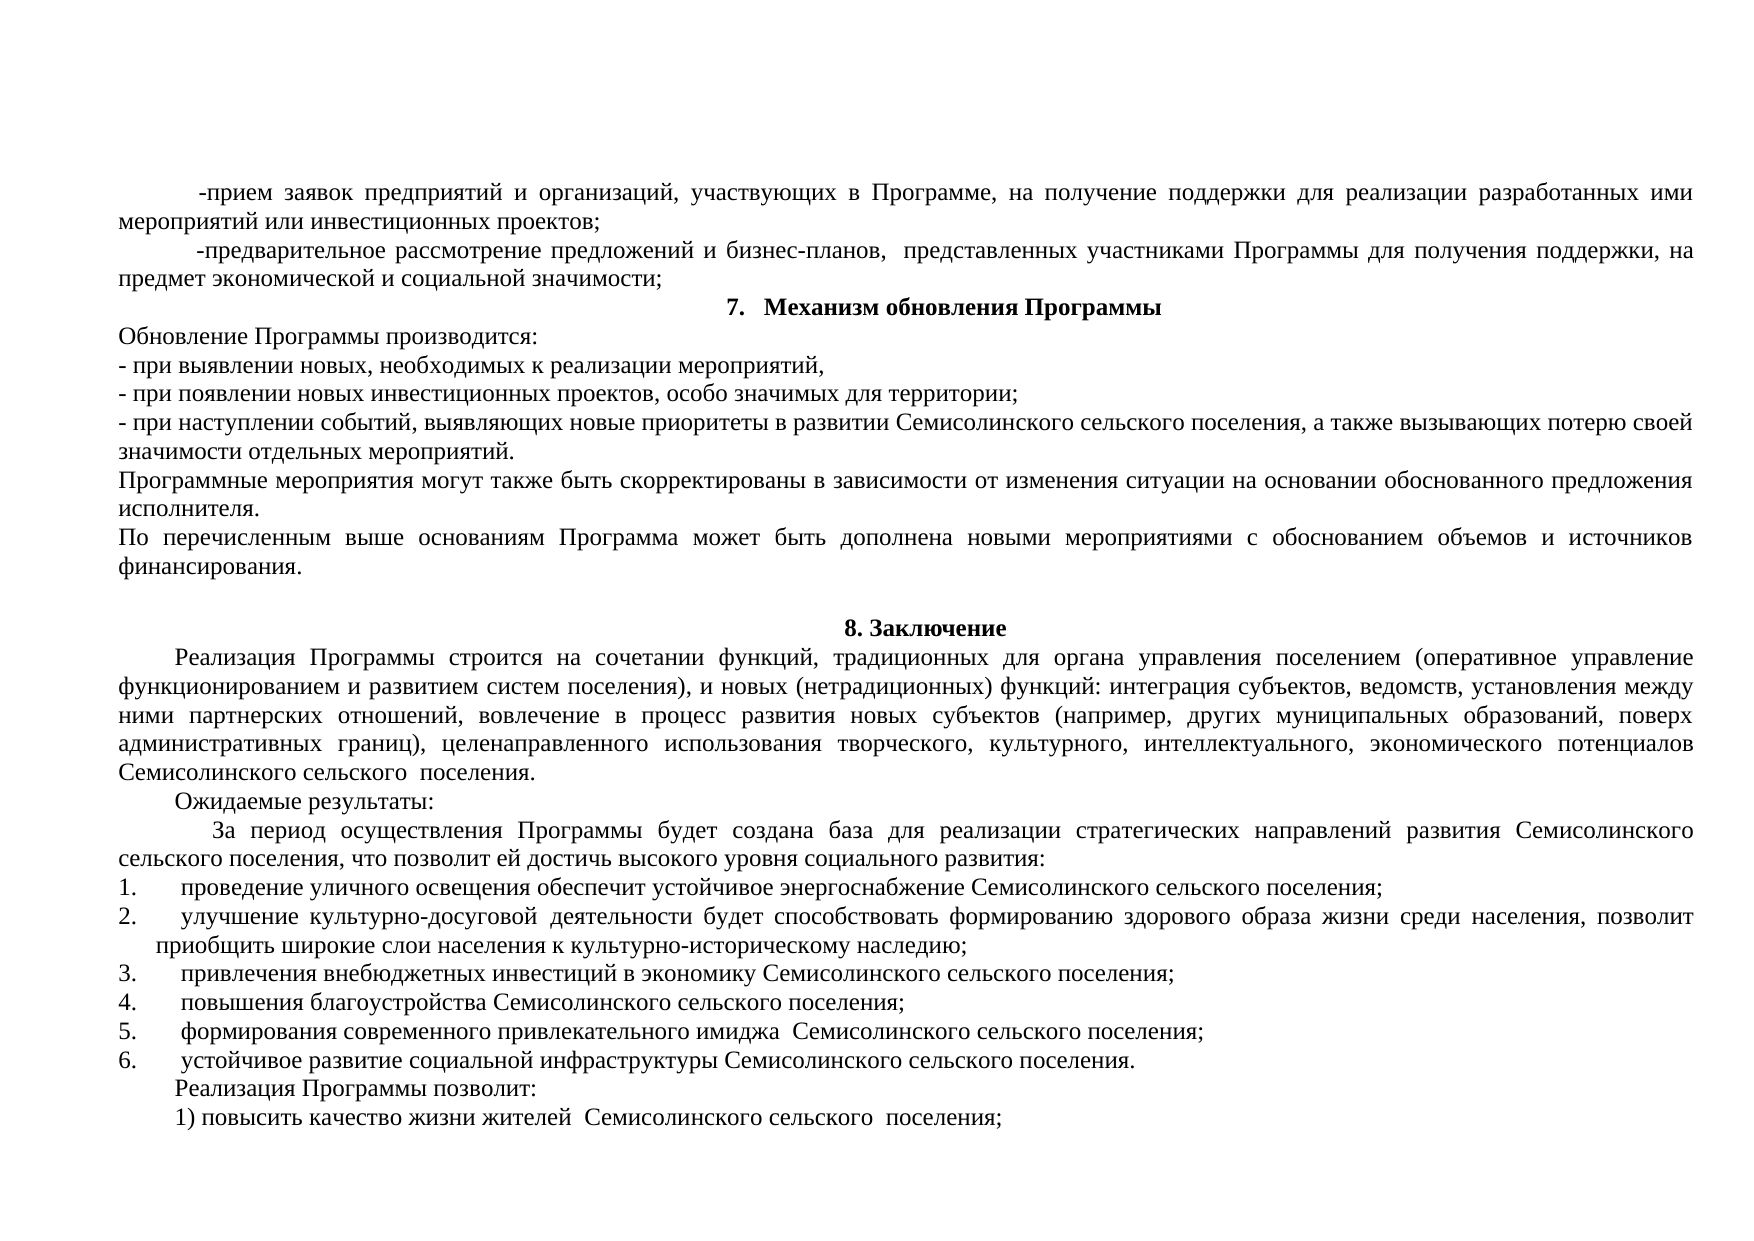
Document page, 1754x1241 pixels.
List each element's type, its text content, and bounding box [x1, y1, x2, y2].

text - при наступлении событий, выявляющих новые приоритеты в развитии Семисолинского сельского поселения, а также вызывающих потерю своей значимости отдельных мероприятий. [118, 407, 1695, 465]
text 8. Заключение [156, 580, 1695, 642]
text 1) повысить качество жизни жителей Семисолинского сельского поселения; [118, 1102, 1695, 1131]
text Программные мероприятия могут также быть скорректированы в зависимости от изменения ситуации на основании обоснованного предложения исполнителя. [118, 465, 1695, 522]
text 5. формирования современного привлекательного имиджа Семисолинского сельского поселения; [118, 1016, 1695, 1045]
text 2. улучшение культурно-досуговой деятельности будет способствовать формированию здорового образа жизни среди населения, позволит приобщить широкие слои населения к культурно-историческому наследию; [118, 901, 1695, 958]
text Ожидаемые результаты: [118, 786, 1695, 815]
text 1. проведение уличного освещения обеспечит устойчивое энергоснабжение Семисолинского сельского поселения; [118, 872, 1695, 901]
text По перечисленным выше основаниям Программа может быть дополнена новыми мероприятиями с обоснованием объемов и источников финансирования. [118, 522, 1695, 580]
text 4. повышения благоустройства Семисолинского сельского поселения; [118, 987, 1695, 1016]
text 3. привлечения внебюджетных инвестиций в экономику Семисолинского сельского поселения; [118, 958, 1695, 987]
text -прием заявок предприятий и организаций, участвующих в Программе, на получение поддержки для реализации разработанных ими мероприятий или инвестиционных проектов; [118, 177, 1695, 235]
text - при выявлении новых, необходимых к реализации мероприятий, [118, 350, 1695, 378]
text 6. устойчивое развитие социальной инфраструктуры Семисолинского сельского поселения. [118, 1045, 1695, 1073]
text Реализация Программы позволит: [118, 1073, 1695, 1102]
text 7. Механизм обновления Программы [118, 292, 1695, 321]
text За период осуществления Программы будет создана база для реализации стратегических направлений развития Семисолинского сельского поселения, что позволит ей достичь высокого уровня социального развития: [118, 815, 1695, 872]
text - при появлении новых инвестиционных проектов, особо значимых для территории; [118, 378, 1695, 407]
text -предварительное рассмотрение предложений и бизнес-планов, представленных участниками Программы для получения поддержки, на предмет экономической и социальной значимости; [118, 235, 1695, 292]
text Обновление Программы производится: [118, 321, 1695, 350]
text Реализация Программы строится на сочетании функций, традиционных для органа управления поселением (оперативное управление функционированием и развитием систем поселения), и новых (нетрадиционных) функций: интеграция субъектов, ведомств, установления между ними партнерских отношений, вовлечение в процесс развития новых субъектов (например, других муниципальных образований, поверх административных границ), целенаправленного использования творческого, культурного, интеллектуального, экономического потенциалов Семисолинского сельского поселения. [118, 642, 1695, 786]
